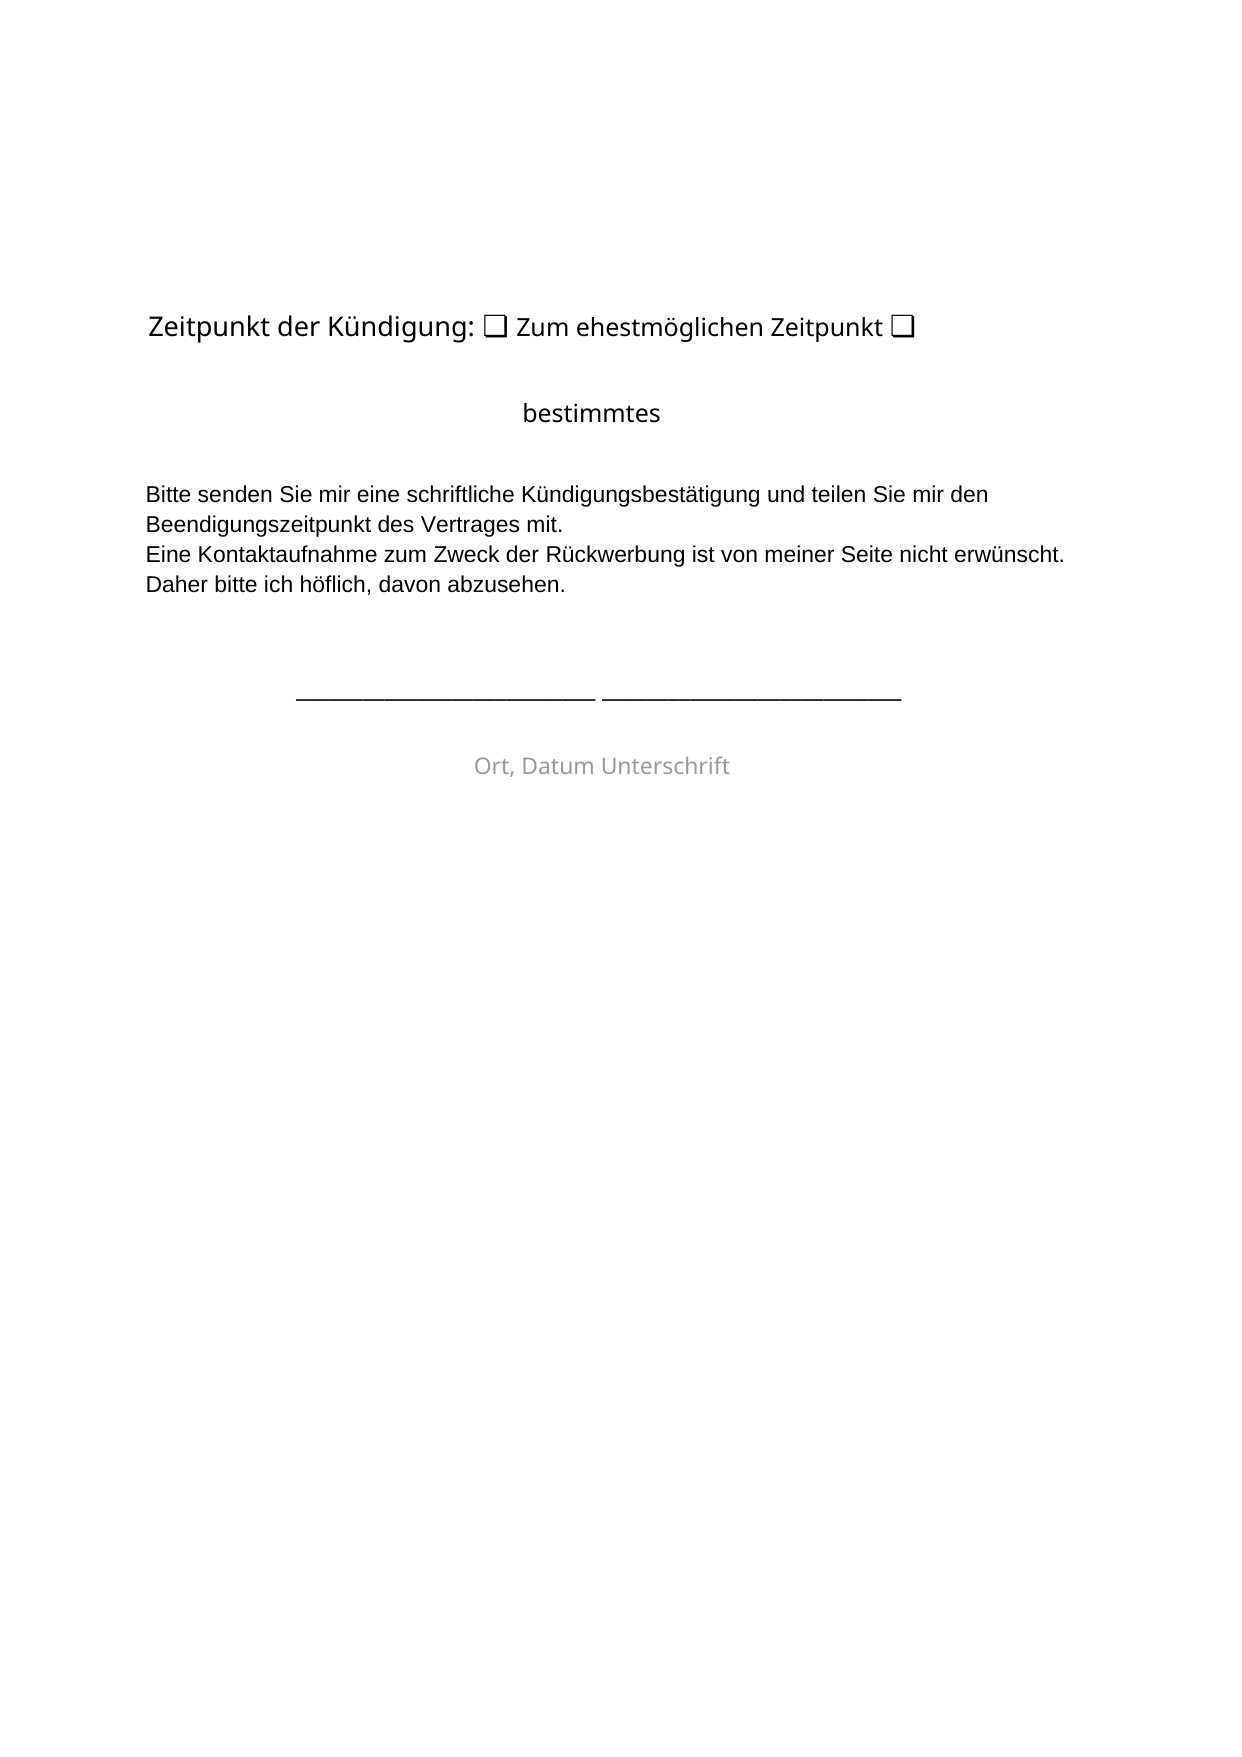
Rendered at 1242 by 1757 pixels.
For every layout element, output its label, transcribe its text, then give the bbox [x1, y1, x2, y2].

text Zeitpunkt der Kündigung: ❏ Zum ehestmöglichen Zeitpunkt ❏ bestimmtes [148, 305, 1052, 430]
text ___________________________ ___________________________ [145, 670, 1051, 704]
text Eine Kontaktaufnahme zum Zweck der Rückwerbung ist von meiner Seite nicht erwünscht. Daher bitte ich höflich, davon abzusehen. [145, 541, 1126, 628]
text Bitte senden Sie mir eine schriftliche Kündigungsbestätigung und teilen Sie mir den Beendigungszeitpunkt des Vertrages mit. [145, 481, 1126, 537]
text Ort, Datum ​Unterschrift [145, 748, 1051, 782]
